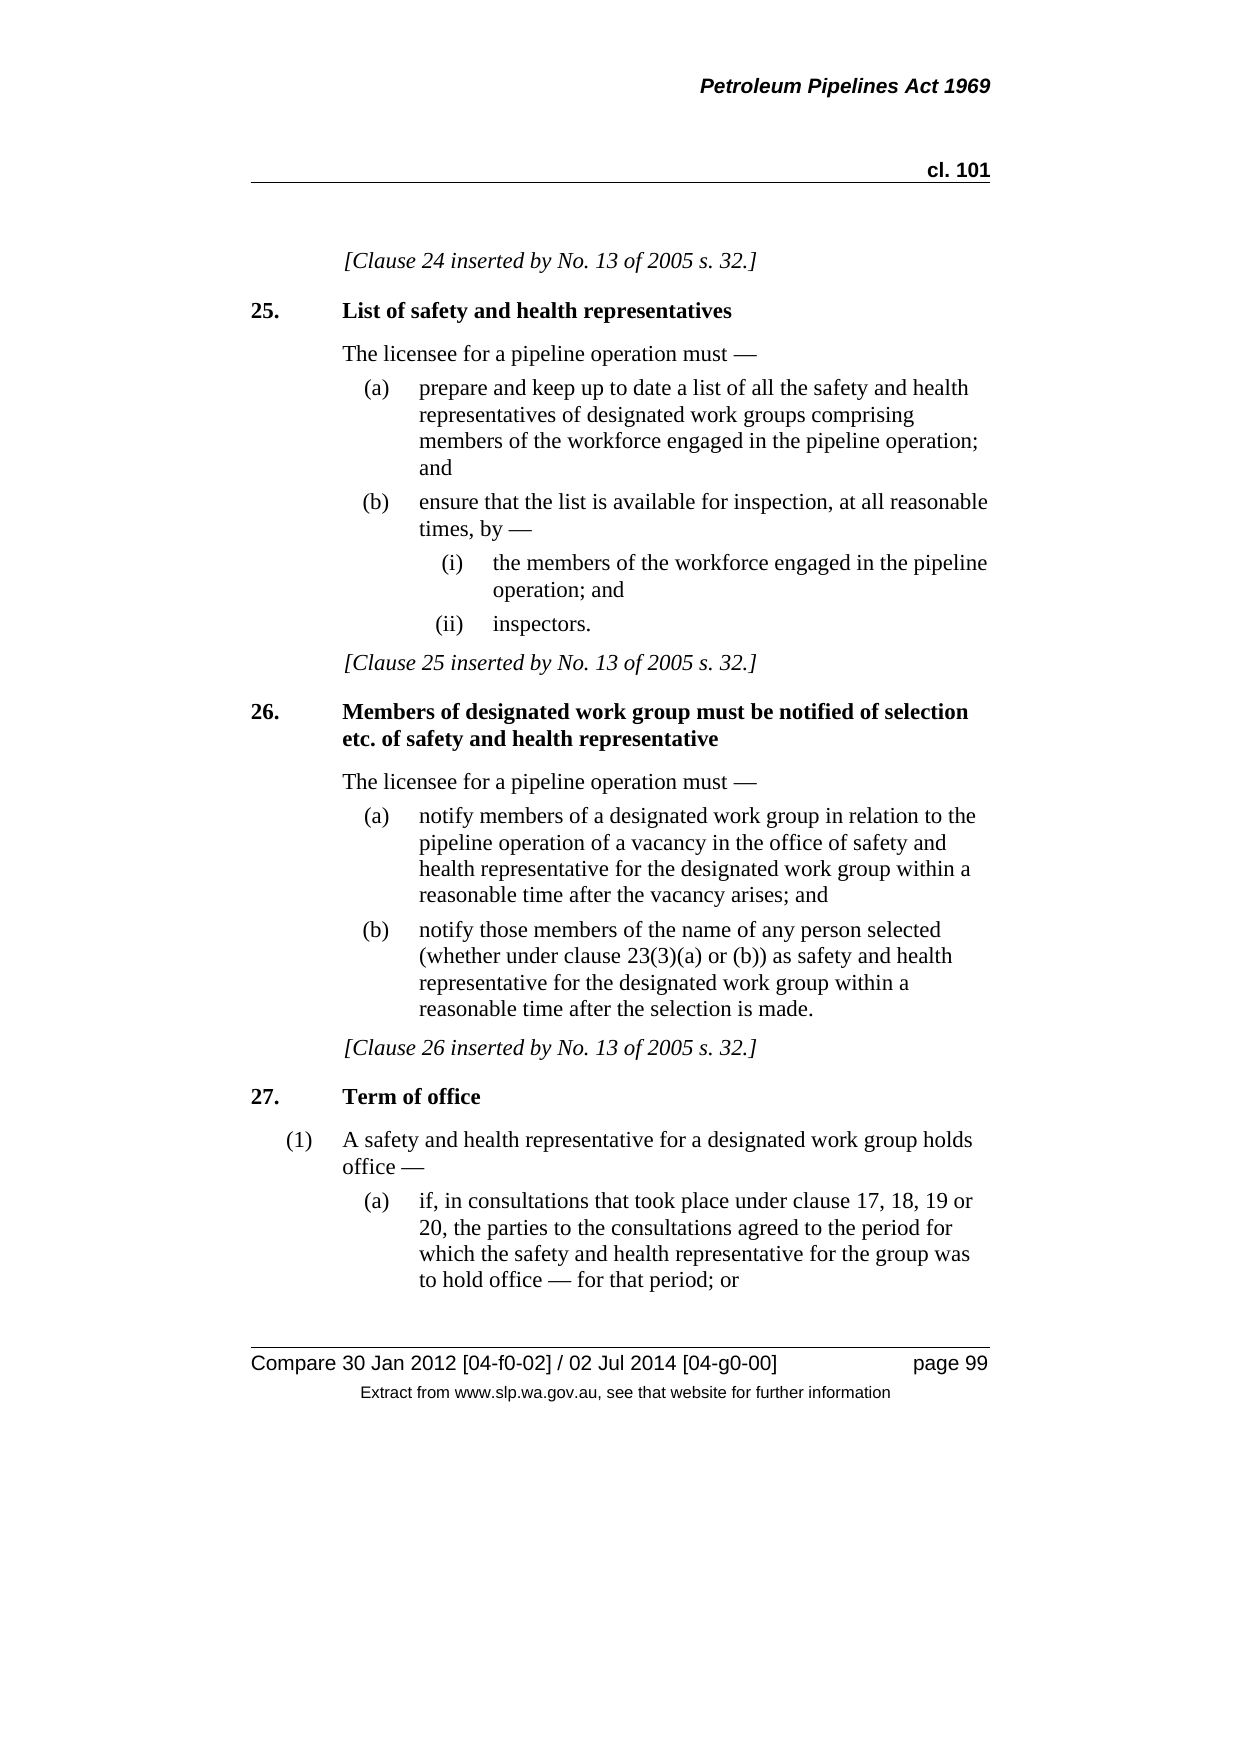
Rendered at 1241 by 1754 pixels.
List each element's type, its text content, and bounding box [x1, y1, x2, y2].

text (a) prepare and keep up to date a list of all the safety and health representatives of designated work groups comprising members of the workforce engaged in the pipeline operation; and [251, 374, 990, 480]
text (a) notify members of a designated work group in relation to the pipeline operation of a vacancy in the office of safety and health representative for the designated work group within a reasonable time after the vacancy arises; and [251, 802, 990, 908]
text (b) ensure that the list is available for inspection, at all reasonable times, by — [251, 488, 990, 541]
text [Clause 26 inserted by No. 13 of 2005 s. 32.] [251, 1034, 990, 1061]
text (1) A safety and health representative for a designated work group holds office — [251, 1126, 990, 1179]
subtitle 25. List of safety and health representatives [251, 297, 990, 323]
subtitle 27. Term of office [251, 1083, 990, 1110]
text [Clause 24 inserted by No. 13 of 2005 s. 32.] [251, 247, 990, 274]
text (b) notify those members of the name of any person selected (whether under clause 23(3)(a) or (b)) as safety and health representative for the designated work group within a reasonable time after the selection is made. [251, 916, 990, 1022]
text (i) the members of the workforce engaged in the pipeline operation; and [251, 549, 990, 602]
text The licensee for a pipeline operation must — [251, 768, 990, 794]
subtitle 26. Members of designated work group must be notified of selection etc. of safety and health representative [251, 698, 990, 751]
text The licensee for a pipeline operation must — [251, 340, 990, 366]
text (ii) inspectors. [251, 610, 990, 637]
text (a) if, in consultations that took place under clause 17, 18, 19 or 20, the parties to the consultations agreed to the period for which the safety and health representative for the group was to hold office — for that period; or [251, 1187, 990, 1293]
text [Clause 25 inserted by No. 13 of 2005 s. 32.] [251, 649, 990, 676]
